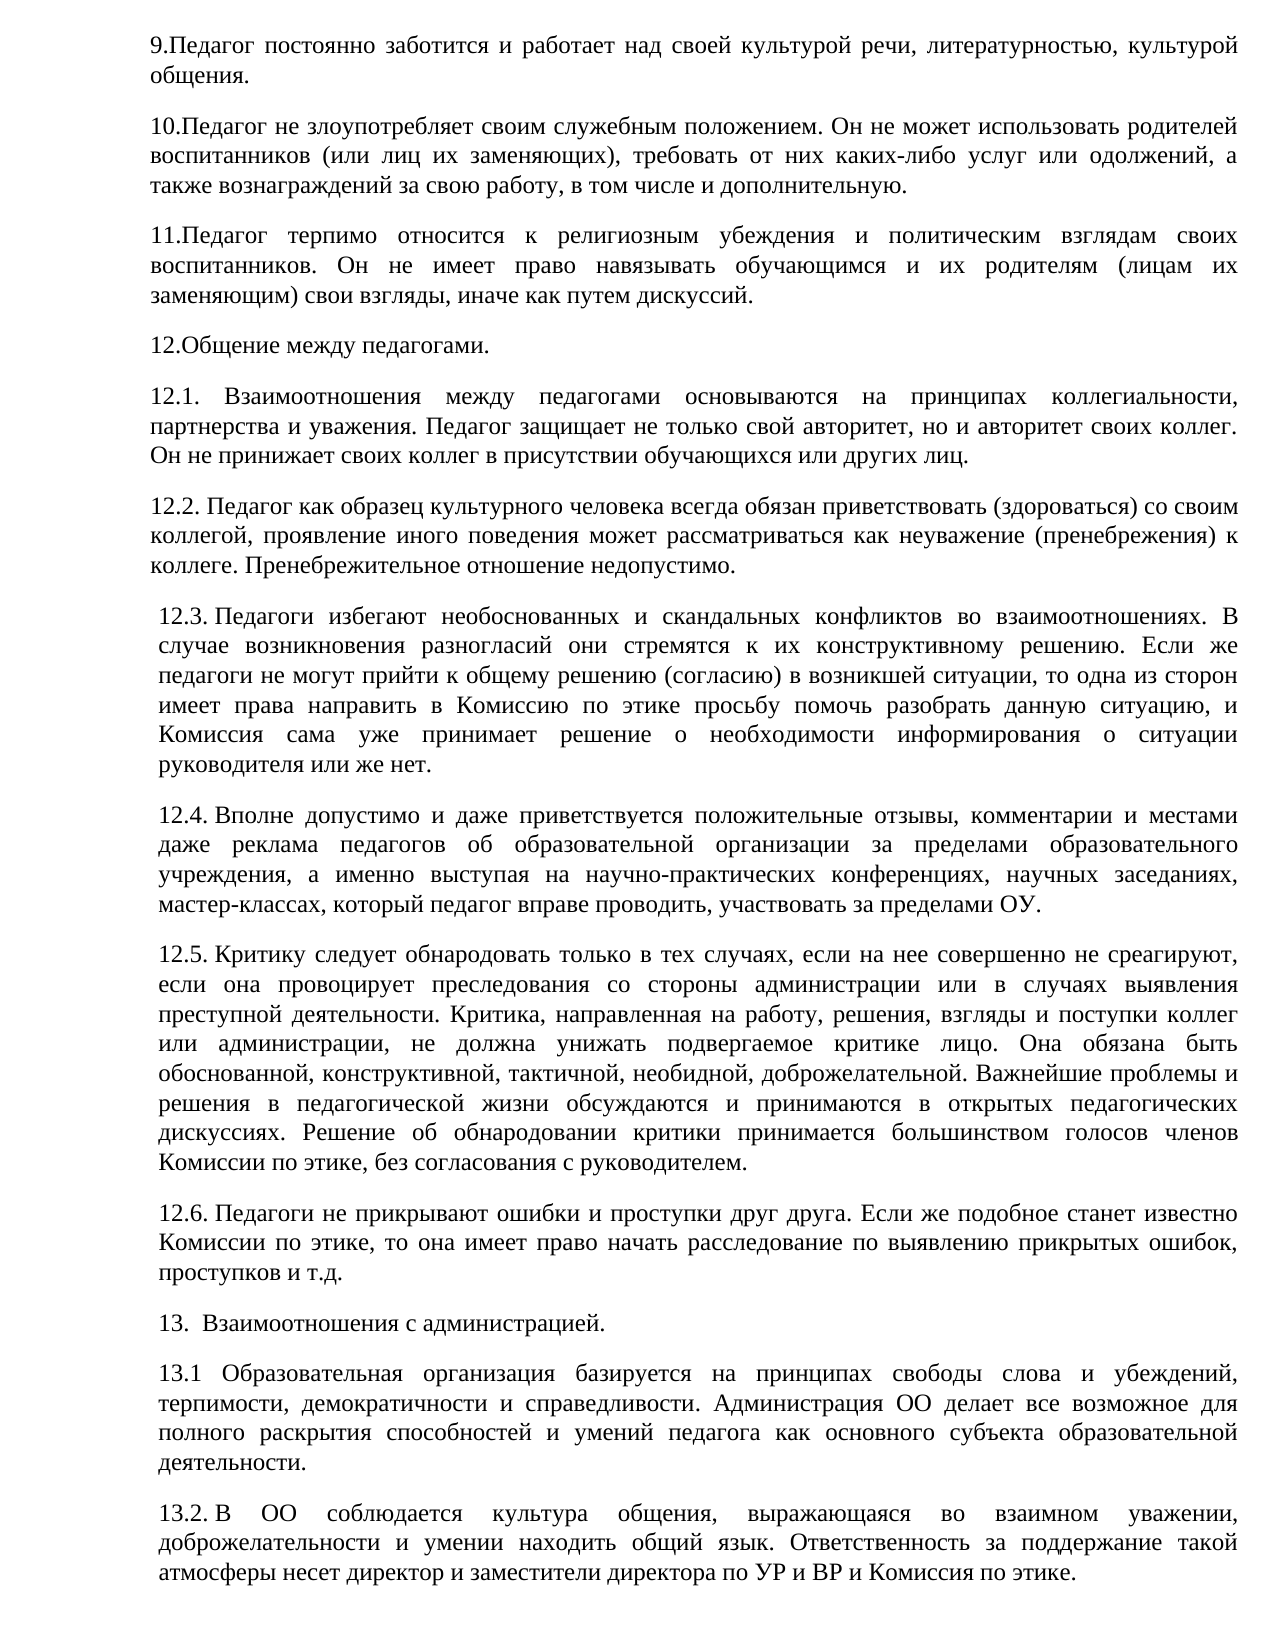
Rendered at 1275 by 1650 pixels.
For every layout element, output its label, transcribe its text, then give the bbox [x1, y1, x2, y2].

text 12.Общение между педагогами. [150, 329, 1241, 359]
text 11.Педагог терпимо относится к религиозным убеждения и политическим взглядам своих воспитанников. Он не имеет право навязывать обучающимся и их родителям (лицам их заменяющим) свои взгляды, иначе как путем дискуссий. [150, 220, 1239, 309]
text 12.1. Взаимоотношения между педагогами основываются на принципах коллегиальности, партнерства и уважения. Педагог защищает не только свой авторитет, но и авторитет своих коллег. Он не принижает своих коллег в присутствии обучающихся или других лиц. [150, 380, 1239, 469]
text 12.5. Критику следует обнародовать только в тех случаях, если на нее совершенно не среагируют, если она провоцирует преследования со стороны администрации или в случаях выявления преступной деятельности. Критика, направленная на работу, решения, взгляды и поступки коллег или администрации, не должна унижать подвергаемое критике лицо. Она обязана быть обоснованной, конструктивной, тактичной, необидной, доброжелательной. Важнейшие проблемы и решения в педагогической жизни обсуждаются и принимаются в открытых педагогических дискуссиях. Решение об обнародовании критики принимается большинством голосов членов Комиссии по этике, без согласования с руководителем. [158, 938, 1239, 1176]
text 10.Педагог не злоупотребляет своим служебным положением. Он не может использовать родителей воспитанников (или лиц их заменяющих), требовать от них каких-либо услуг или одолжений, а также вознаграждений за свою работу, в том числе и дополнительную. [150, 110, 1239, 199]
text 13.2. В ОО соблюдается культура общения, выражающаяся во взаимном уважении, доброжелательности и умении находить общий язык. Ответственность за поддержание такой атмосферы несет директор и заместители директора по УР и ВР и Комиссия по этике. [158, 1497, 1239, 1586]
text 13.1 Образовательная организация базируется на принципах свободы слова и убеждений, терпимости, демократичности и справедливости. Администрация ОО делает все возможное для полного раскрытия способностей и умений педагога как основного субъекта образовательной деятельности. [158, 1357, 1239, 1476]
text 12.4. Вполне допустимо и даже приветствуется положительные отзывы, комментарии и местами даже реклама педагогов об образовательной организации за пределами образовательного учреждения, а именно выступая на научно-практических конференциях, научных заседаниях, мастер-классах, который педагог вправе проводить, участвовать за пределами ОУ. [158, 799, 1239, 918]
text 12.6. Педагоги не прикрывают ошибки и проступки друг друга. Если же подобное станет известно Комиссии по этике, то она имеет право начать расследование по выявлению прикрытых ошибок, проступков и т.д. [158, 1197, 1239, 1286]
text 12.3. Педагоги избегают необоснованных и скандальных конфликтов во взаимоотношениях. В случае возникновения разногласий они стремятся к их конструктивному решению. Если же педагоги не могут прийти к общему решению (согласию) в возникшей ситуации, то одна из сторон имеет права направить в Комиссию по этике просьбу помочь разобрать данную ситуацию, и Комиссия сама уже принимает решение о необходимости информирования о ситуации руководителя или же нет. [158, 600, 1239, 778]
text 9.Педагог постоянно заботится и работает над своей культурой речи, литературностью, культурой общения. [150, 29, 1239, 89]
text 13. Взаимоотношения с администрацией. [158, 1307, 1241, 1336]
text 12.2. Педагог как образец культурного человека всегда обязан приветствовать (здороваться) со своим коллегой, проявление иного поведения может рассматриваться как неуважение (пренебрежения) к коллеге. Пренебрежительное отношение недопустимо. [150, 490, 1239, 579]
